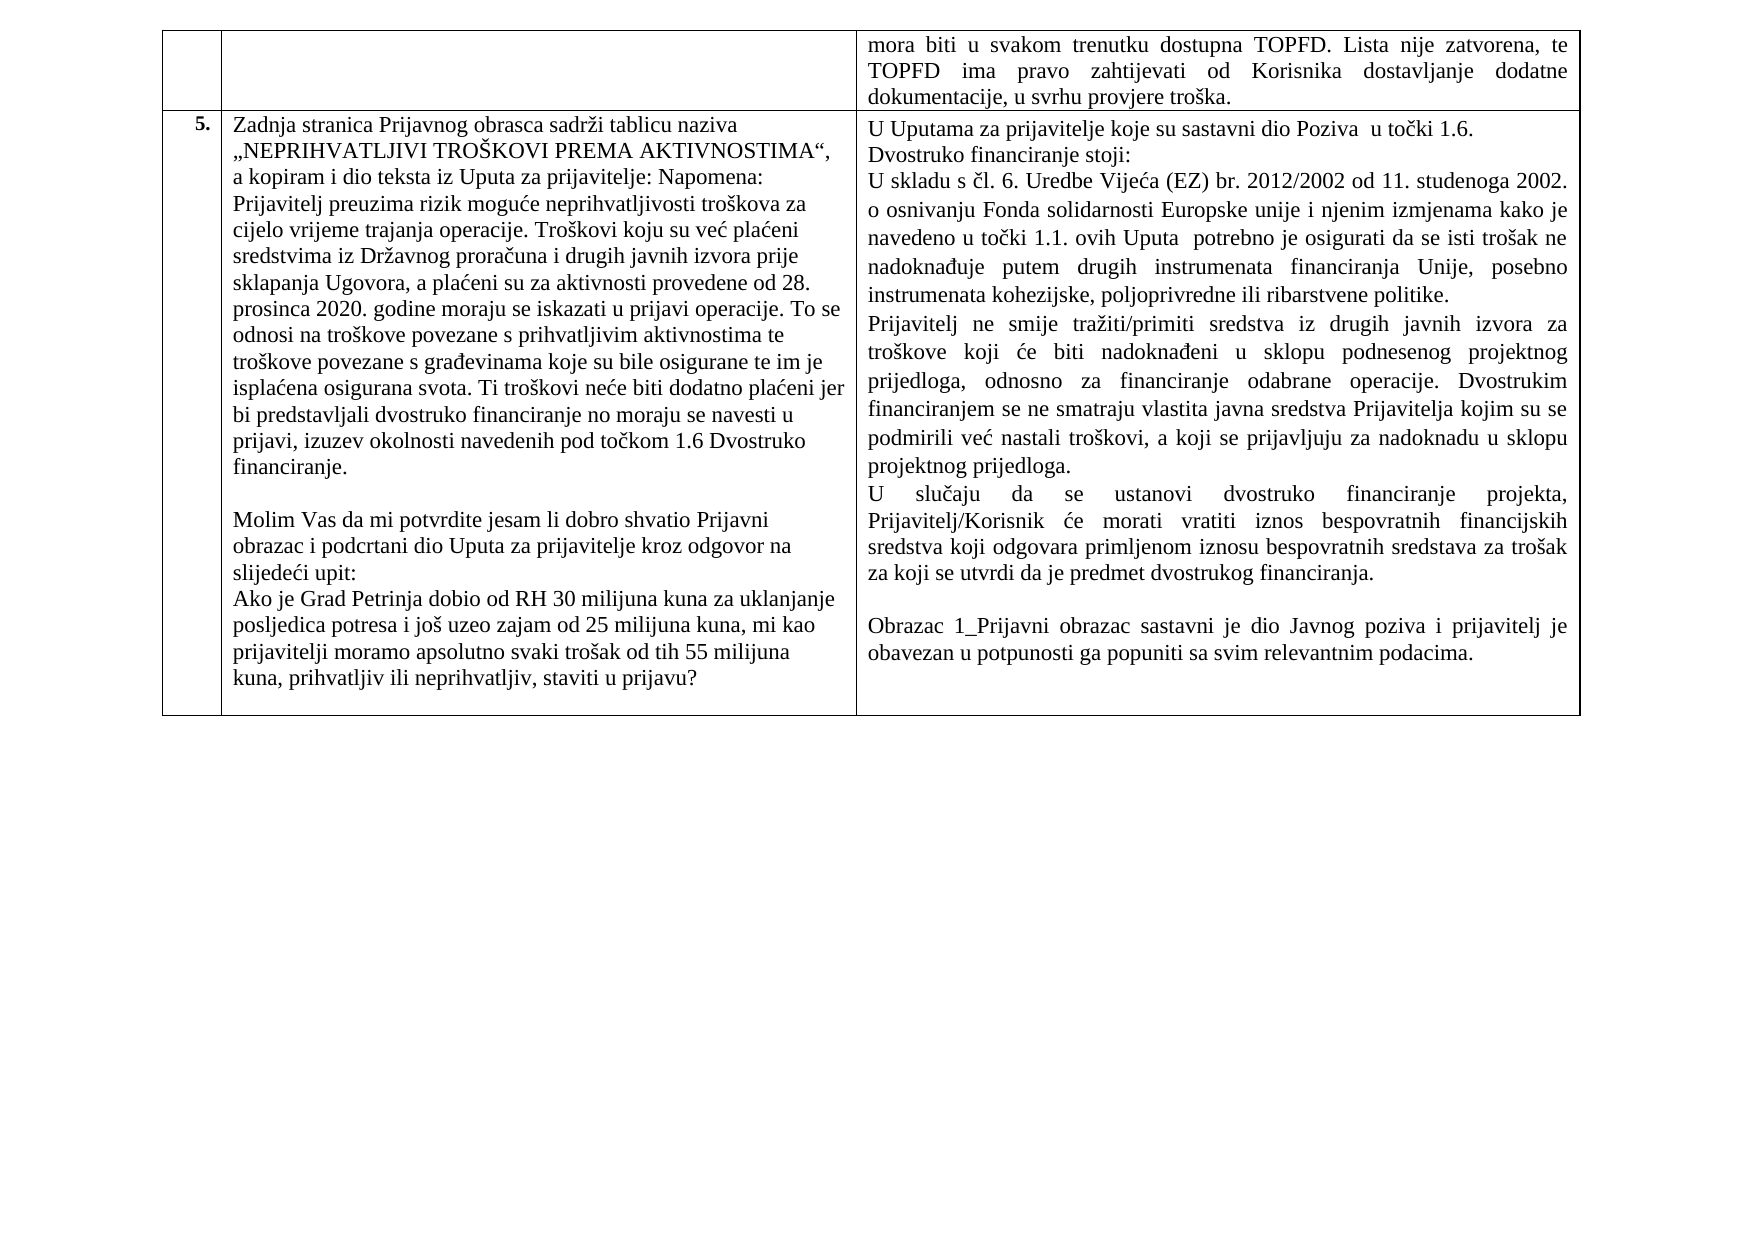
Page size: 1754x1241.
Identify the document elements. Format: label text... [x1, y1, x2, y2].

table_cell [857, 31, 1579, 110]
table_cell U Uputama za prijavitelje koje su sastavni dio Poziva u točki 1.6. Dvostruko financiranje stoji: U skladu s čl. 6. Uredbe Vijeća (EZ) br. 2012/2002 od 11. studenoga 2002. o osnivanju Fonda solidarnosti Europske unije i njenim izmjenama kako je navedeno u točki 1.1. ovih Uputa potrebno je osigurati da se isti trošak ne nadoknađuje putem drugih instrumenata financiranja Unije, posebno instrumenata kohezijske, poljoprivredne ili ribarstvene politike. Prijavitelj ne smije tražiti/primiti sredstva iz drugih javnih izvora za troškove koji će biti nadoknađeni u sklopu podnesenog projektnog prijedloga, odnosno za financiranje odabrane operacije. Dvostrukim financiranjem se ne smatraju vlastita javna sredstva Prijavitelja kojim su se podmirili već nastali troškovi, a koji se prijavljuju za nadoknadu u sklopu projektnog prijedloga. U slučaju da se ustanovi dvostruko financiranje projekta, Prijavitelj/Korisnik će morati vratiti iznos bespovratnih financijskih sredstva koji odgovara primljenom iznosu bespovratnih sredstava za trošak za koji se utvrdi da je predmet dvostrukog financiranja. Obrazac 1_Prijavni obrazac sastavni je dio Javnog poziva i prijavitelj je obavezan u potpunosti ga popuniti sa svim relevantnim podacima. [857, 111, 1579, 714]
table_cell Zadnja stranica Prijavnog obrasca sadrži tablicu naziva „NEPRIHVATLJIVI TROŠKOVI PREMA AKTIVNOSTIMA“, a kopiram i dio teksta iz Uputa za prijavitelje: Napomena: Prijavitelj preuzima rizik moguće neprihvatljivosti troškova za cijelo vrijeme trajanja operacije. Troškovi koju su već plaćeni sredstvima iz Državnog proračuna i drugih javnih izvora prije sklapanja Ugovora, a plaćeni su za aktivnosti provedene od 28. prosinca 2020. godine moraju se iskazati u prijavi operacije. To se odnosi na troškove povezane s prihvatljivim aktivnostima te troškove povezane s građevinama koje su bile osigurane te im je isplaćena osigurana svota. Ti troškovi neće biti dodatno plaćeni jer bi predstavljali dvostruko financiranje no moraju se navesti u prijavi, izuzev okolnosti navedenih pod točkom 1.6 Dvostruko financiranje. Molim Vas da mi potvrdite jesam li dobro shvatio Prijavni obrazac i podcrtani dio Uputa za prijavitelje kroz odgovor na slijedeći upit: Ako je Grad Petrinja dobio od RH 30 milijuna kuna za uklanjanje posljedica potresa i još uzeo zajam od 25 milijuna kuna, mi kao prijavitelji moramo apsolutno svaki trošak od tih 55 milijuna kuna, prihvatljiv ili neprihvatljiv, staviti u prijavu? [222, 111, 856, 714]
table_cell 4. [163, 31, 221, 110]
table_cell 5. [163, 111, 221, 714]
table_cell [222, 31, 856, 110]
